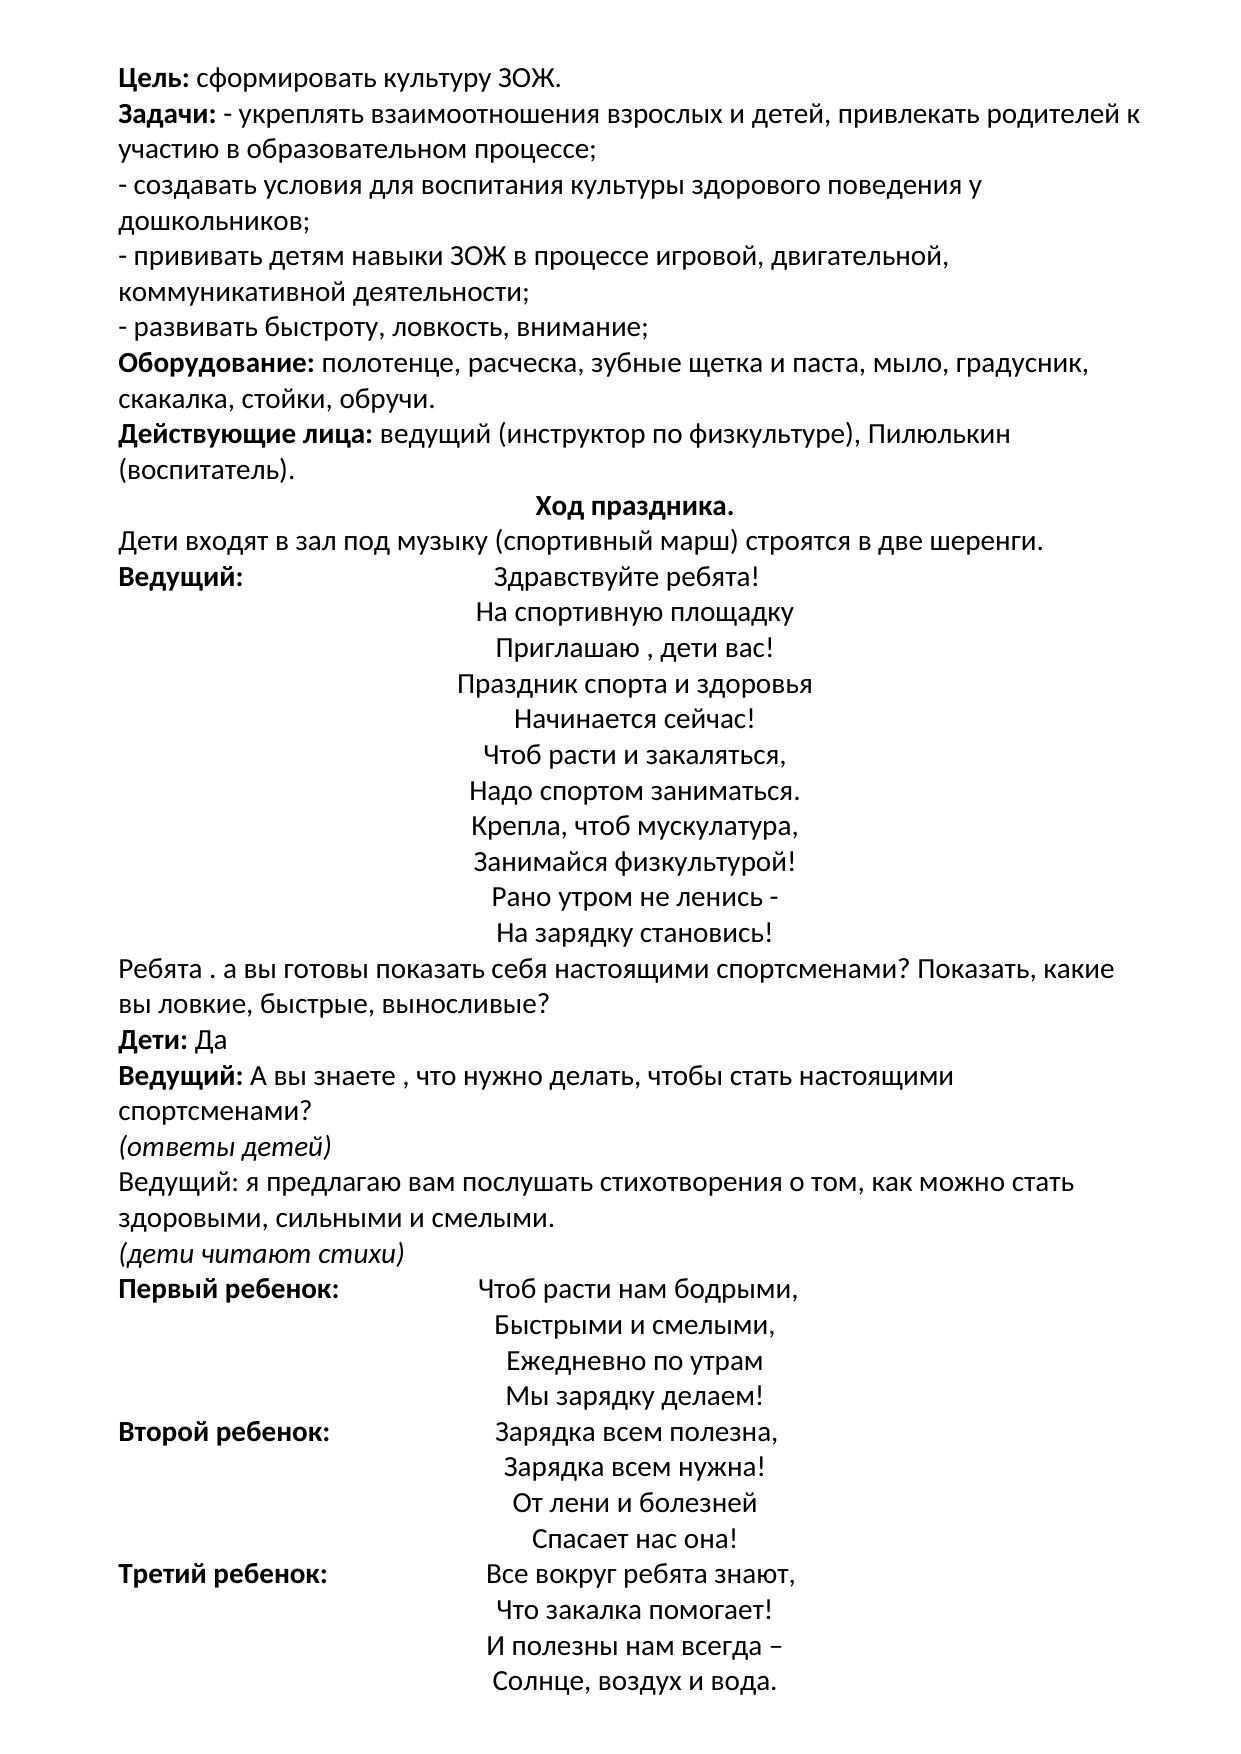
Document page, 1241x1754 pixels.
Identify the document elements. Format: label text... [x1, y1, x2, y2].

text Дети: Да [118, 1021, 1152, 1057]
text Спасает нас она! [118, 1520, 1152, 1555]
text Приглашаю , дети вас! [118, 629, 1152, 665]
text - создавать условия для воспитания культуры здорового поведения у дошкольников; [118, 166, 1152, 237]
text Цель: сформировать культуру ЗОЖ. [118, 59, 1152, 95]
text Оборудование: полотенце, расческа, зубные щетка и паста, мыло, градусник, скакалка, стойки, обручи. [118, 344, 1152, 415]
text Ведущий: Здравствуйте ребята! [118, 558, 1152, 593]
text Чтоб расти и закаляться, [118, 736, 1152, 772]
text Крепла, чтоб мускулатура, [118, 807, 1152, 843]
text (ответы детей) [118, 1128, 1152, 1163]
text Задачи: - укреплять взаимоотношения взрослых и детей, привлекать родителей к участию в образовательном процессе; [118, 95, 1152, 166]
text От лени и болезней [118, 1484, 1152, 1520]
text Ежедневно по утрам [118, 1342, 1152, 1377]
text Рано утром не ленись - [118, 878, 1152, 914]
text Действующие лица: ведущий (инструктор по физкультуре), Пилюлькин (воспитатель). [118, 415, 1152, 487]
text Что закалка помогает! [118, 1591, 1152, 1627]
text И полезны нам всегда – [118, 1627, 1152, 1662]
text Занимайся физкультурой! [118, 843, 1152, 878]
text Ведущий: А вы знаете , что нужно делать, чтобы стать настоящими спортсменами? [118, 1057, 1152, 1128]
text Солнце, воздух и вода. [118, 1662, 1152, 1698]
text На зарядку становись! [118, 914, 1152, 950]
text Начинается сейчас! [118, 700, 1152, 736]
text Ребята . а вы готовы показать себя настоящими спортсменами? Показать, какие вы ловкие, быстрые, выносливые? [118, 950, 1152, 1021]
text Надо спортом заниматься. [118, 772, 1152, 807]
text - развивать быстроту, ловкость, внимание; [118, 308, 1152, 344]
text Быстрыми и смелыми, [118, 1306, 1152, 1342]
text Третий ребенок: Все вокруг ребята знают, [118, 1555, 1152, 1591]
text Зарядка всем нужна! [118, 1448, 1152, 1484]
text Дети входят в зал под музыку (спортивный марш) строятся в две шеренги. [118, 522, 1152, 558]
text На спортивную площадку [118, 593, 1152, 629]
text Мы зарядку делаем! [118, 1377, 1152, 1413]
text Второй ребенок: Зарядка всем полезна, [118, 1413, 1152, 1448]
text Праздник спорта и здоровья [118, 665, 1152, 700]
text Ход праздника. [118, 487, 1152, 522]
text (дети читают стихи) [118, 1235, 1152, 1270]
text - прививать детям навыки ЗОЖ в процессе игровой, двигательной, коммуникативной деятельности; [118, 237, 1152, 308]
text Первый ребенок: Чтоб расти нам бодрыми, [118, 1270, 1152, 1306]
text Ведущий: я предлагаю вам послушать стихотворения о том, как можно стать здоровыми, сильными и смелыми. [118, 1163, 1152, 1235]
